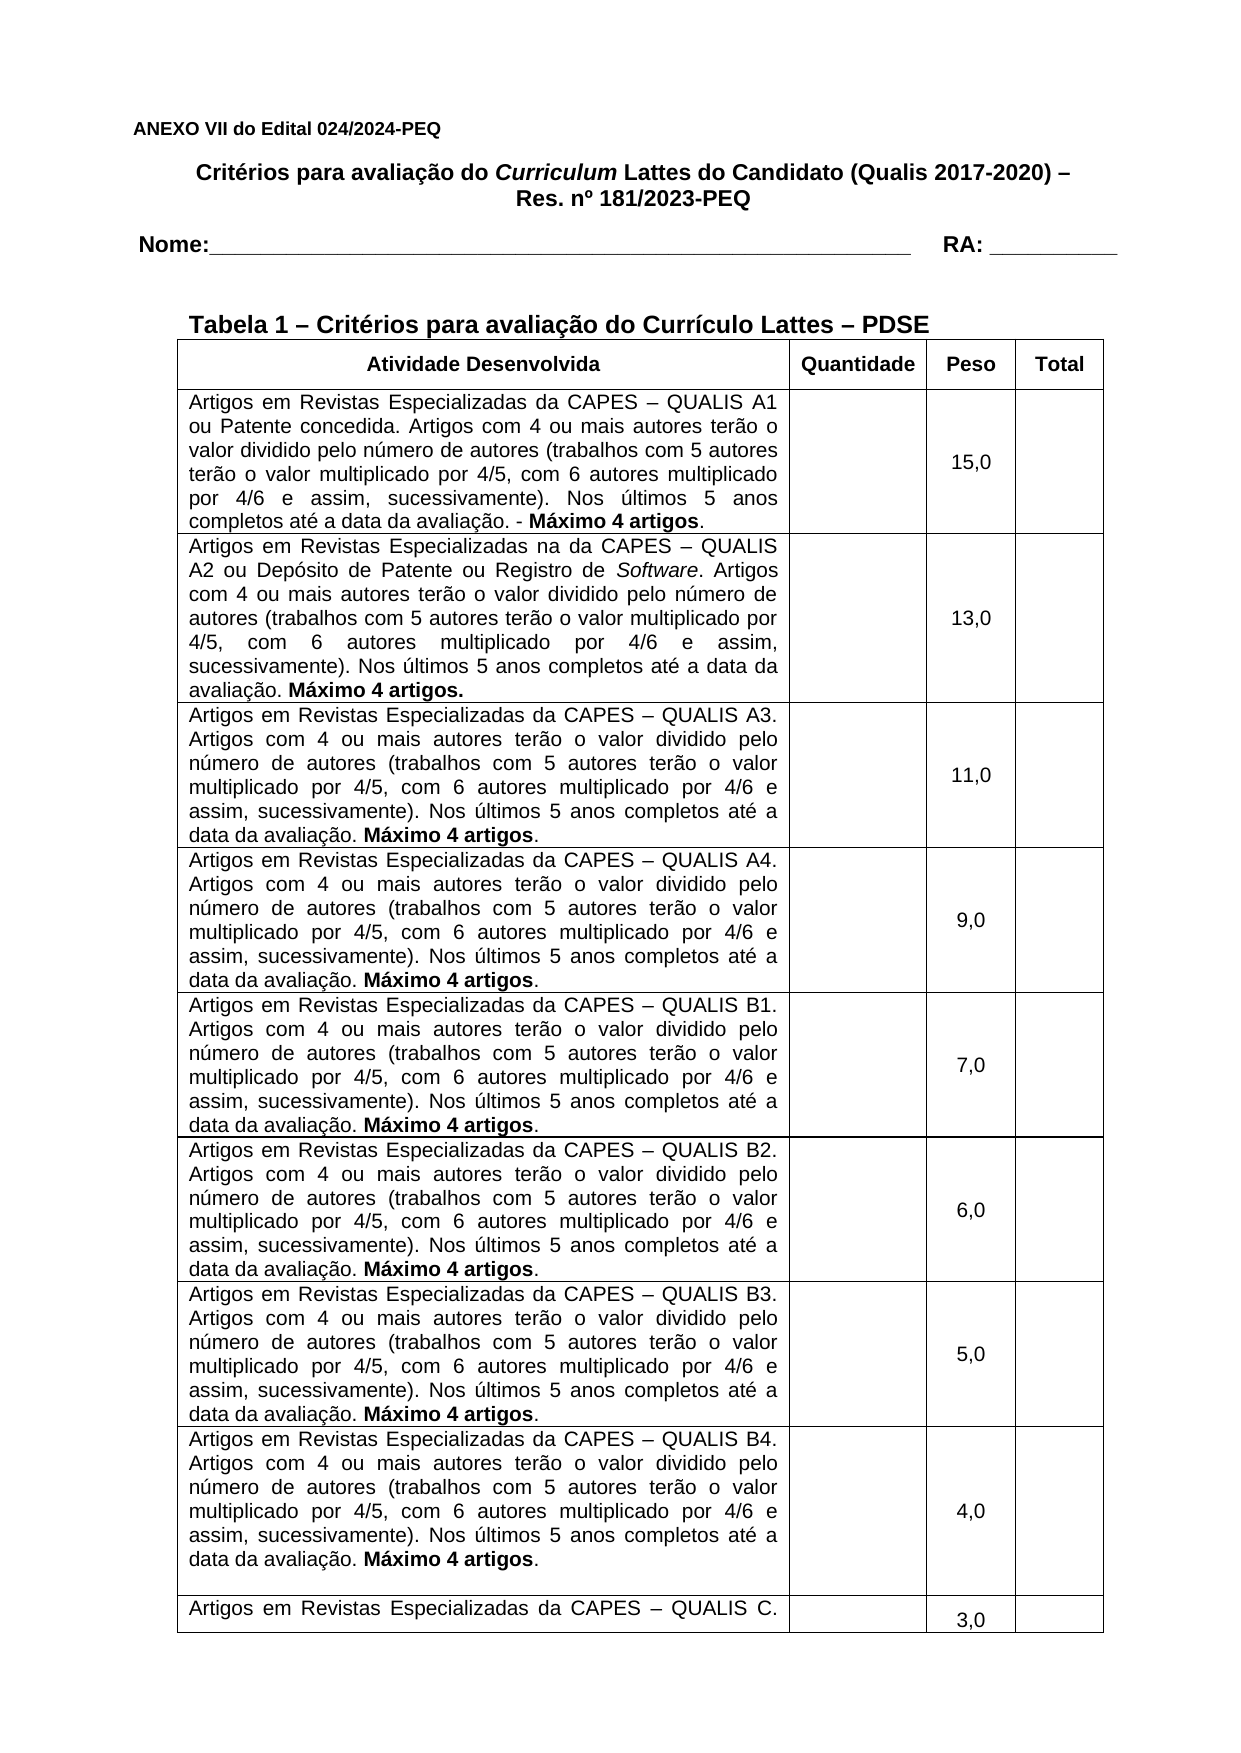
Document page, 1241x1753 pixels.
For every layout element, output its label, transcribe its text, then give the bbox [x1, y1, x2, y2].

table_cell [1016, 703, 1103, 847]
table_cell [790, 848, 926, 992]
table_cell Artigos em Revistas Especializadas da CAPES – QUALIS A3. Artigos com 4 ou mais autores terão o valor dividido pelo número de autores (trabalhos com 5 autores terão o valor multiplicado por 4/5, com 6 autores multiplicado por 4/6 e assim, sucessivamente). Nos últimos 5 anos completos até a data da avaliação. Máximo 4 artigos. [178, 703, 789, 847]
table_cell Artigos em Revistas Especializadas da CAPES – QUALIS B2. Artigos com 4 ou mais autores terão o valor dividido pelo número de autores (trabalhos com 5 autores terão o valor multiplicado por 4/5, com 6 autores multiplicado por 4/6 e assim, sucessivamente). Nos últimos 5 anos completos até a data da avaliação. Máximo 4 artigos. [178, 1138, 789, 1281]
table_cell 11,0 [927, 703, 1015, 847]
table_cell Artigos em Revistas Especializadas da CAPES – QUALIS A4. Artigos com 4 ou mais autores terão o valor dividido pelo número de autores (trabalhos com 5 autores terão o valor multiplicado por 4/5, com 6 autores multiplicado por 4/6 e assim, sucessivamente). Nos últimos 5 anos completos até a data da avaliação. Máximo 4 artigos. [178, 848, 789, 992]
table_cell 6,0 [927, 1138, 1015, 1281]
table_cell [790, 1427, 926, 1595]
table_cell 15,0 [927, 390, 1015, 533]
table_cell 3,0 [927, 1596, 1015, 1632]
table_cell [790, 534, 926, 702]
table_cell Quantidade [790, 340, 926, 388]
table_cell [1016, 1138, 1103, 1281]
text Res. nº 181/2023-PEQ [144, 185, 1122, 212]
text Nome:_______________________________________________________ RA: __________ [133, 231, 1122, 257]
table_cell [790, 703, 926, 847]
table_cell 5,0 [927, 1282, 1015, 1426]
table_cell Artigos em Revistas Especializadas da CAPES – QUALIS A1 ou Patente concedida. Artigos com 4 ou mais autores terão o valor dividido pelo número de autores (trabalhos com 5 autores terão o valor multiplicado por 4/5, com 6 autores multiplicado por 4/6 e assim, sucessivamente). Nos últimos 5 anos completos até a data da avaliação. - Máximo 4 artigos. [178, 390, 789, 533]
table_cell [790, 390, 926, 533]
table_cell Peso [927, 340, 1015, 388]
table_cell Artigos em Revistas Especializadas da CAPES – QUALIS B1. Artigos com 4 ou mais autores terão o valor dividido pelo número de autores (trabalhos com 5 autores terão o valor multiplicado por 4/5, com 6 autores multiplicado por 4/6 e assim, sucessivamente). Nos últimos 5 anos completos até a data da avaliação. Máximo 4 artigos. [178, 993, 789, 1136]
table_cell [1016, 1282, 1103, 1426]
table_cell 13,0 [927, 534, 1015, 702]
table_cell [1016, 534, 1103, 702]
table_cell Artigos em Revistas Especializadas da CAPES – QUALIS B3. Artigos com 4 ou mais autores terão o valor dividido pelo número de autores (trabalhos com 5 autores terão o valor multiplicado por 4/5, com 6 autores multiplicado por 4/6 e assim, sucessivamente). Nos últimos 5 anos completos até a data da avaliação. Máximo 4 artigos. [178, 1282, 789, 1426]
table_cell 7,0 [927, 993, 1015, 1136]
table_cell 4,0 [927, 1427, 1015, 1595]
table_cell 9,0 [927, 848, 1015, 992]
table_cell [1016, 390, 1103, 533]
table_cell [790, 1282, 926, 1426]
table_cell Total [1016, 340, 1103, 388]
table_cell [790, 1138, 926, 1281]
table_cell [790, 993, 926, 1136]
table_header Tabela 1 – Critérios para avaliação do Currículo Lattes – PDSE [177, 310, 1104, 338]
table_cell Artigos em Revistas Especializadas da CAPES – QUALIS B4. Artigos com 4 ou mais autores terão o valor dividido pelo número de autores (trabalhos com 5 autores terão o valor multiplicado por 4/5, com 6 autores multiplicado por 4/6 e assim, sucessivamente). Nos últimos 5 anos completos até a data da avaliação. Máximo 4 artigos. [178, 1427, 789, 1595]
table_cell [178, 1596, 789, 1632]
table_cell Atividade Desenvolvida [178, 340, 789, 388]
table_cell [1016, 1427, 1103, 1595]
table_cell [1016, 1596, 1103, 1632]
text Critérios para avaliação do Curriculum Lattes do Candidato (Qualis 2017-2020) – [144, 159, 1122, 185]
text ANEXO VII do Edital 024/2024-PEQ [133, 118, 1122, 140]
table_cell [1016, 848, 1103, 992]
table_cell Artigos em Revistas Especializadas na da CAPES – QUALIS A2 ou Depósito de Patente ou Registro de Software. Artigos com 4 ou mais autores terão o valor dividido pelo número de autores (trabalhos com 5 autores terão o valor multiplicado por 4/5, com 6 autores multiplicado por 4/6 e assim, sucessivamente). Nos últimos 5 anos completos até a data da avaliação. Máximo 4 artigos. [178, 534, 789, 702]
table_cell [790, 1596, 926, 1632]
table_cell [1016, 993, 1103, 1136]
